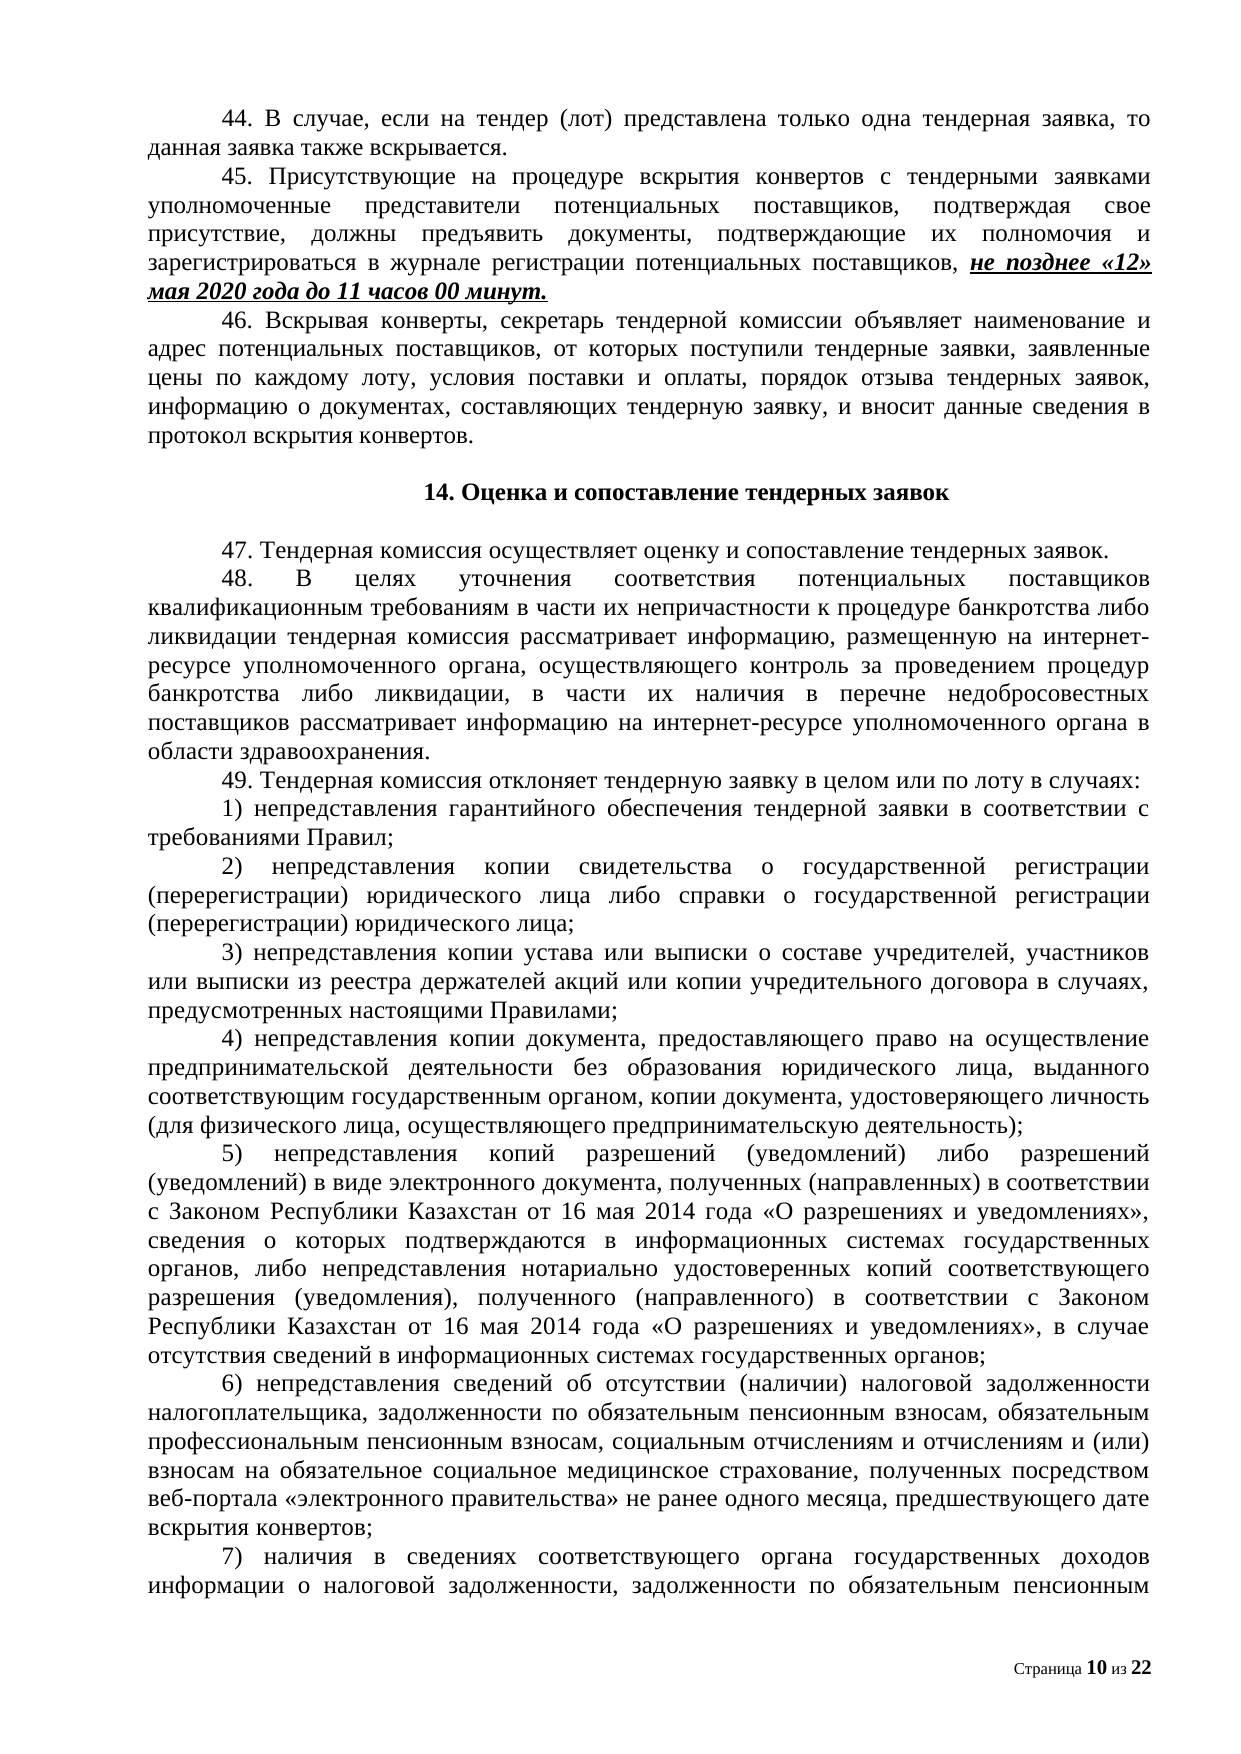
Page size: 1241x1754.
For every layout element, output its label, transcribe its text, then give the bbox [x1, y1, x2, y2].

text 46. Вскрывая конверты, секретарь тендерной комиссии объявляет наименование и адрес потенциальных поставщиков, от которых поступили тендерные заявки, заявленные цены по каждому лоту, условия поставки и оплаты, порядок отзыва тендерных заявок, информацию о документах, составляющих тендерную заявку, и вносит данные сведения в протокол вскрытия конвертов. [148, 305, 1152, 448]
text 3) непредставления копии устава или выписки о составе учредителей, участников или выписки из реестра держателей акций или копии учредительного договора в случаях, предусмотренных настоящими Правилами; 4) непредставления копии документа, предоставляющего право на осуществление предпринимательской деятельности без образования юридического лица, выданного соответствующим государственным органом, копии документа, удостоверяющего личность (для физического лица, осуществляющего предпринимательскую деятельность); 5) непредставления копий разрешений (уведомлений) либо разрешений (уведомлений) в виде электронного документа, полученных (направленных) в соответствии с Законом Республики Казахстан от 16 мая 2014 года «О разрешениях и уведомлениях», сведения о которых подтверждаются в информационных системах государственных органов, либо непредставления нотариально удостоверенных копий соответствующего разрешения (уведомления), полученного (направленного) в соответствии с Законом Республики Казахстан от 16 мая 2014 года «О разрешениях и уведомлениях», в случае отсутствия сведений в информационных системах государственных органов; 6) непредставления сведений об отсутствии (наличии) налоговой задолженности налогоплательщика, задолженности по обязательным пенсионным взносам, обязательным профессиональным пенсионным взносам, социальным отчислениям и отчислениям и (или) взносам на обязательное социальное медицинское страхование, полученных посредством веб-портала «электронного правительства» не ранее одного месяца, предшествующего дате вскрытия конвертов; [148, 937, 1152, 1541]
text 14. Оценка и сопоставление тендерных заявок [148, 477, 1152, 506]
text 49. Тендерная комиссия отклоняет тендерную заявку в целом или по лоту в случаях: [148, 765, 1152, 793]
text 47. Тендерная комиссия осуществляет оценку и сопоставление тендерных заявок. [148, 535, 1152, 563]
text 2) непредставления копии свидетельства о государственной регистрации (перерегистрации) юридического лица либо справки о государственной регистрации (перерегистрации) юридического лица; [148, 851, 1152, 937]
text 44. В случае, если на тендер (лот) представлена только одна тендерная заявка, то данная заявка также вскрывается. 45. Присутствующие на процедуре вскрытия конвертов с тендерными заявками уполномоченные представители потенциальных поставщиков, подтверждая свое присутствие, должны предъявить документы, подтверждающие их полномочия и зарегистрироваться в журнале регистрации потенциальных поставщиков, не позднее «12» мая 2020 года до 11 часов 00 минут. [148, 103, 1152, 305]
text 48. В целях уточнения соответствия потенциальных поставщиков квалификационным требованиям в части их непричастности к процедуре банкротства либо ликвидации тендерная комиссия рассматривает информацию, размещенную на интернет-ресурсе уполномоченного органа, осуществляющего контроль за проведением процедур банкротства либо ликвидации, в части их наличия в перечне недобросовестных поставщиков рассматривает информацию на интернет-ресурсе уполномоченного органа в области здравоохранения. [148, 563, 1152, 765]
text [148, 1541, 1152, 1598]
text 1) непредставления гарантийного обеспечения тендерной заявки в соответствии с требованиями Правил; [148, 793, 1152, 851]
